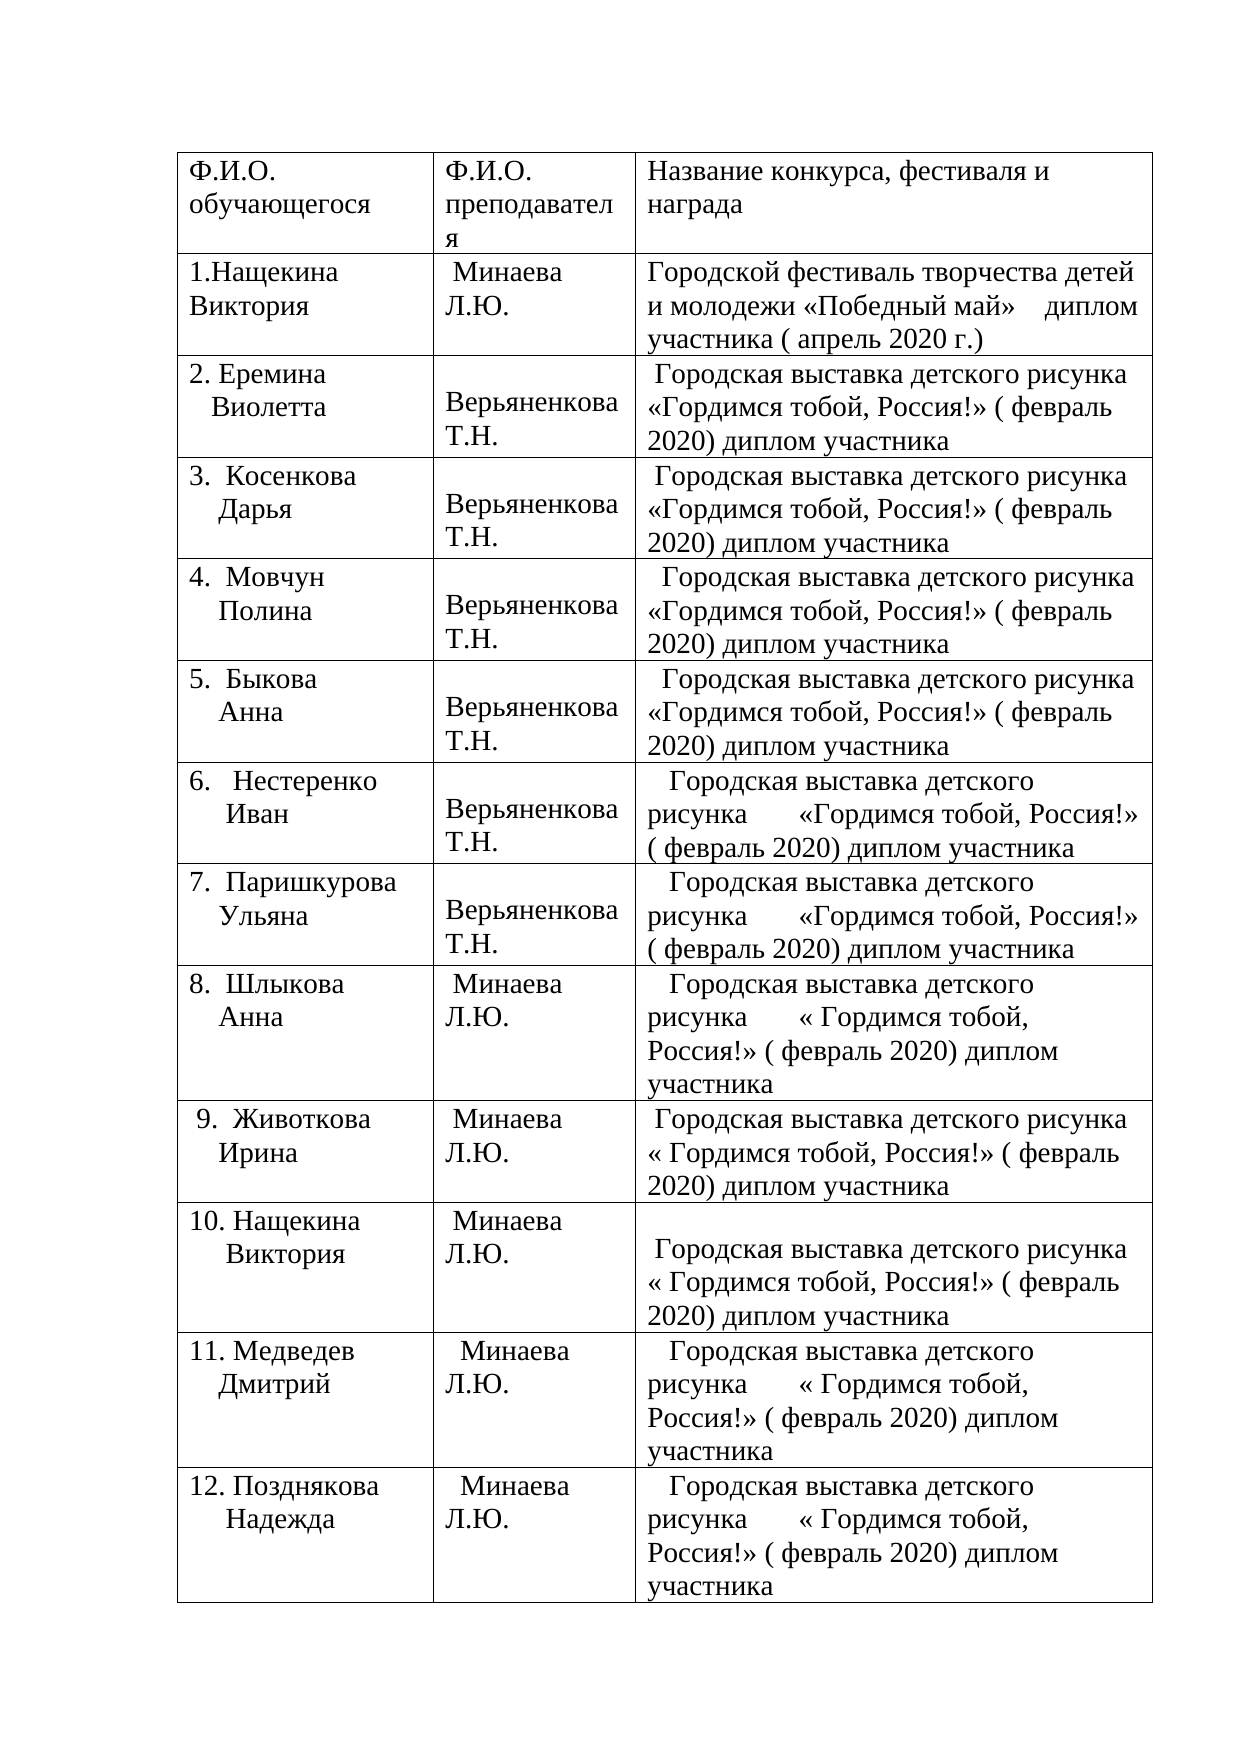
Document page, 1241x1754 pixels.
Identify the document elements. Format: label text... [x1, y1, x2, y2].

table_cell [636, 1333, 1152, 1467]
table_header Название конкурса, фестиваля и награда [636, 153, 1152, 253]
table_cell Городская выставка детского рисунка «Гордимся тобой, Россия!» ( февраль 2020) диплом участника [636, 661, 1152, 762]
table_cell 8. Шлыкова Анна [178, 966, 433, 1100]
table_cell Городская выставка детского рисунка «Гордимся тобой, Россия!» ( февраль 2020) диплом участника [636, 559, 1152, 660]
table_cell Городская выставка детского рисунка «Гордимся тобой, Россия!» ( февраль 2020) диплом участника [636, 356, 1152, 457]
table_cell Городская выставка детского рисунка « Гордимся тобой, Россия!» ( февраль 2020) диплом участника [636, 1101, 1152, 1202]
table_cell 5. Быкова Анна [178, 661, 433, 762]
table_cell 9. Животкова Ирина [178, 1101, 433, 1202]
table_cell Минаева Л.Ю. [434, 1101, 635, 1202]
table_cell 12. Позднякова Надежда [178, 1468, 433, 1602]
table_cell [636, 1468, 1152, 1602]
table_cell Верьяненкова Т.Н. [434, 864, 635, 965]
table_header Ф.И.О. преподавателя [434, 153, 635, 253]
table_cell Городская выставка детского рисунка «Гордимся тобой, Россия!» ( февраль 2020) диплом участника [636, 864, 1152, 965]
table_cell 11. Медведев Дмитрий [178, 1333, 433, 1467]
table_cell 10. Нащекина Виктория [178, 1203, 433, 1332]
table_cell Городской фестиваль творчества детей и молодежи «Победный май» диплом участника ( апрель 2020 г.) [636, 254, 1152, 355]
table_cell 6. Нестеренко Иван [178, 763, 433, 863]
table_cell Верьяненкова Т.Н. [434, 356, 635, 457]
table_cell 2. Еремина Виолетта [178, 356, 433, 457]
table_cell Минаева Л.Ю. [434, 1333, 635, 1467]
table_cell Минаева Л.Ю. [434, 1468, 635, 1602]
table_cell 4. Мовчун Полина [178, 559, 433, 660]
table_cell Городская выставка детского рисунка «Гордимся тобой, Россия!» ( февраль 2020) диплом участника [636, 763, 1152, 863]
table_cell Верьяненкова Т.Н. [434, 559, 635, 660]
table_cell 1.Нащекина Виктория [178, 254, 433, 355]
table_cell 3. Косенкова Дарья [178, 458, 433, 558]
table_cell Минаева Л.Ю. [434, 1203, 635, 1332]
table_header Ф.И.О. обучающегося [178, 153, 433, 253]
table_cell Городская выставка детского рисунка « Гордимся тобой, Россия!» ( февраль 2020) диплом участника [636, 966, 1152, 1100]
table_cell Верьяненкова Т.Н. [434, 661, 635, 762]
table_cell Городская выставка детского рисунка «Гордимся тобой, Россия!» ( февраль 2020) диплом участника [636, 458, 1152, 558]
table_cell 7. Паришкурова Ульяна [178, 864, 433, 965]
table_cell Минаева Л.Ю. [434, 254, 635, 355]
table_cell Верьяненкова Т.Н. [434, 458, 635, 558]
table_cell Верьяненкова Т.Н. [434, 763, 635, 863]
table_cell Минаева Л.Ю. [434, 966, 635, 1100]
table_cell Городская выставка детского рисунка « Гордимся тобой, Россия!» ( февраль 2020) диплом участника [636, 1203, 1152, 1332]
